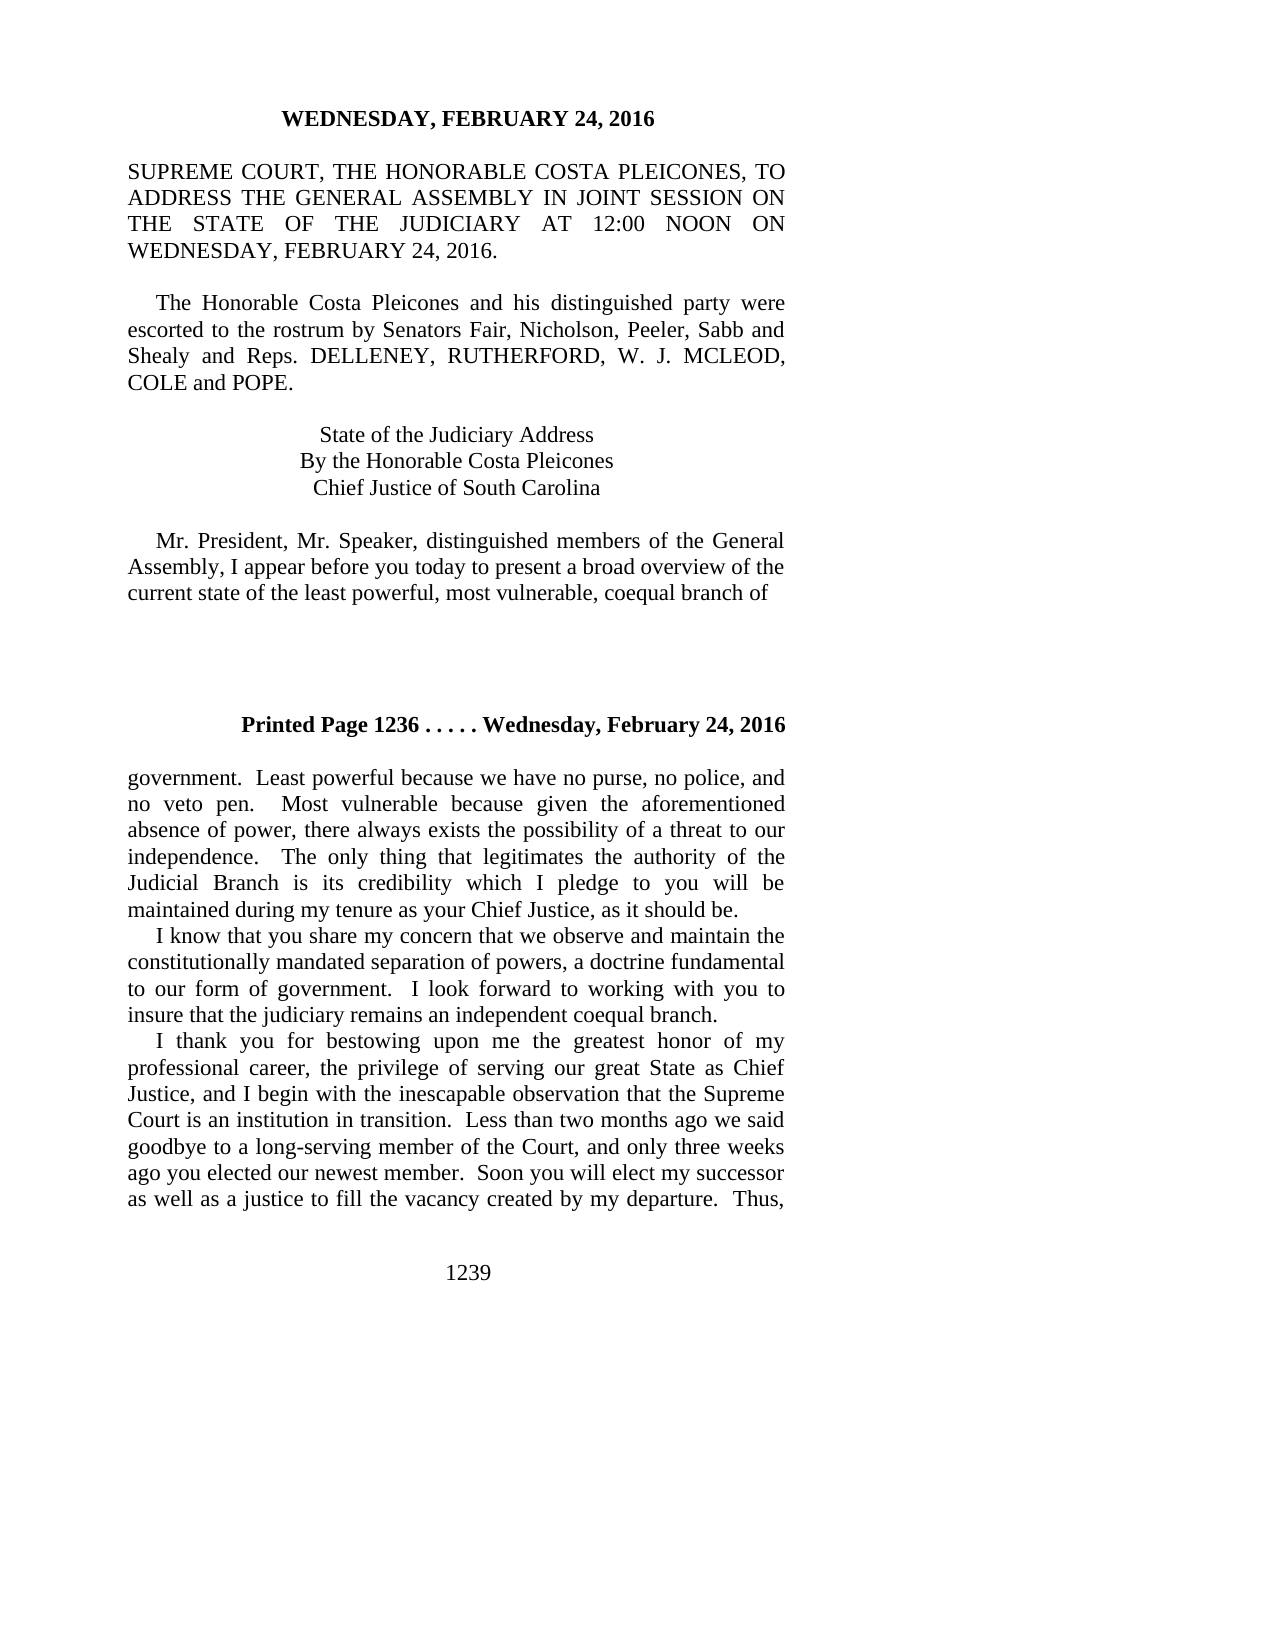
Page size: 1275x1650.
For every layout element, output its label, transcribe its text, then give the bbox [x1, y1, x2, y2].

text government. Least powerful because we have no purse, no police, and no veto pen. Most vulnerable because given the aforementioned absence of power, there always exists the possibility of a threat to our independence. The only thing that legitimates the authority of the Judicial Branch is its credibility which I pledge to you will be maintained during my tenure as your Chief Justice, as it should be. [127, 764, 786, 922]
text Mr. President, Mr. Speaker, distinguished members of the General Assembly, I appear before you today to present a broad overview of the current state of the least powerful, most vulnerable, coequal branch of [127, 527, 786, 606]
text Printed Page 1236 . . . . . Wednesday, February 24, 2016 [127, 711, 786, 737]
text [127, 158, 786, 263]
text Chief Justice of South Carolina [127, 474, 786, 500]
text I know that you share my concern that we observe and maintain the constitutionally mandated separation of powers, a doctrine fundamental to our form of government. I look forward to working with you to insure that the judiciary remains an independent coequal branch. [127, 922, 786, 1027]
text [127, 1027, 786, 1212]
text By the Honorable Costa Pleicones [127, 448, 786, 474]
text State of the Judiciary Address [127, 421, 786, 448]
text The Honorable Costa Pleicones and his distinguished party were escorted to the rostrum by Senators Fair, Nicholson, Peeler, Sabb and Shealy and Reps. DELLENEY, RUTHERFORD, W. J. MCLEOD, COLE and POPE. [127, 289, 786, 395]
